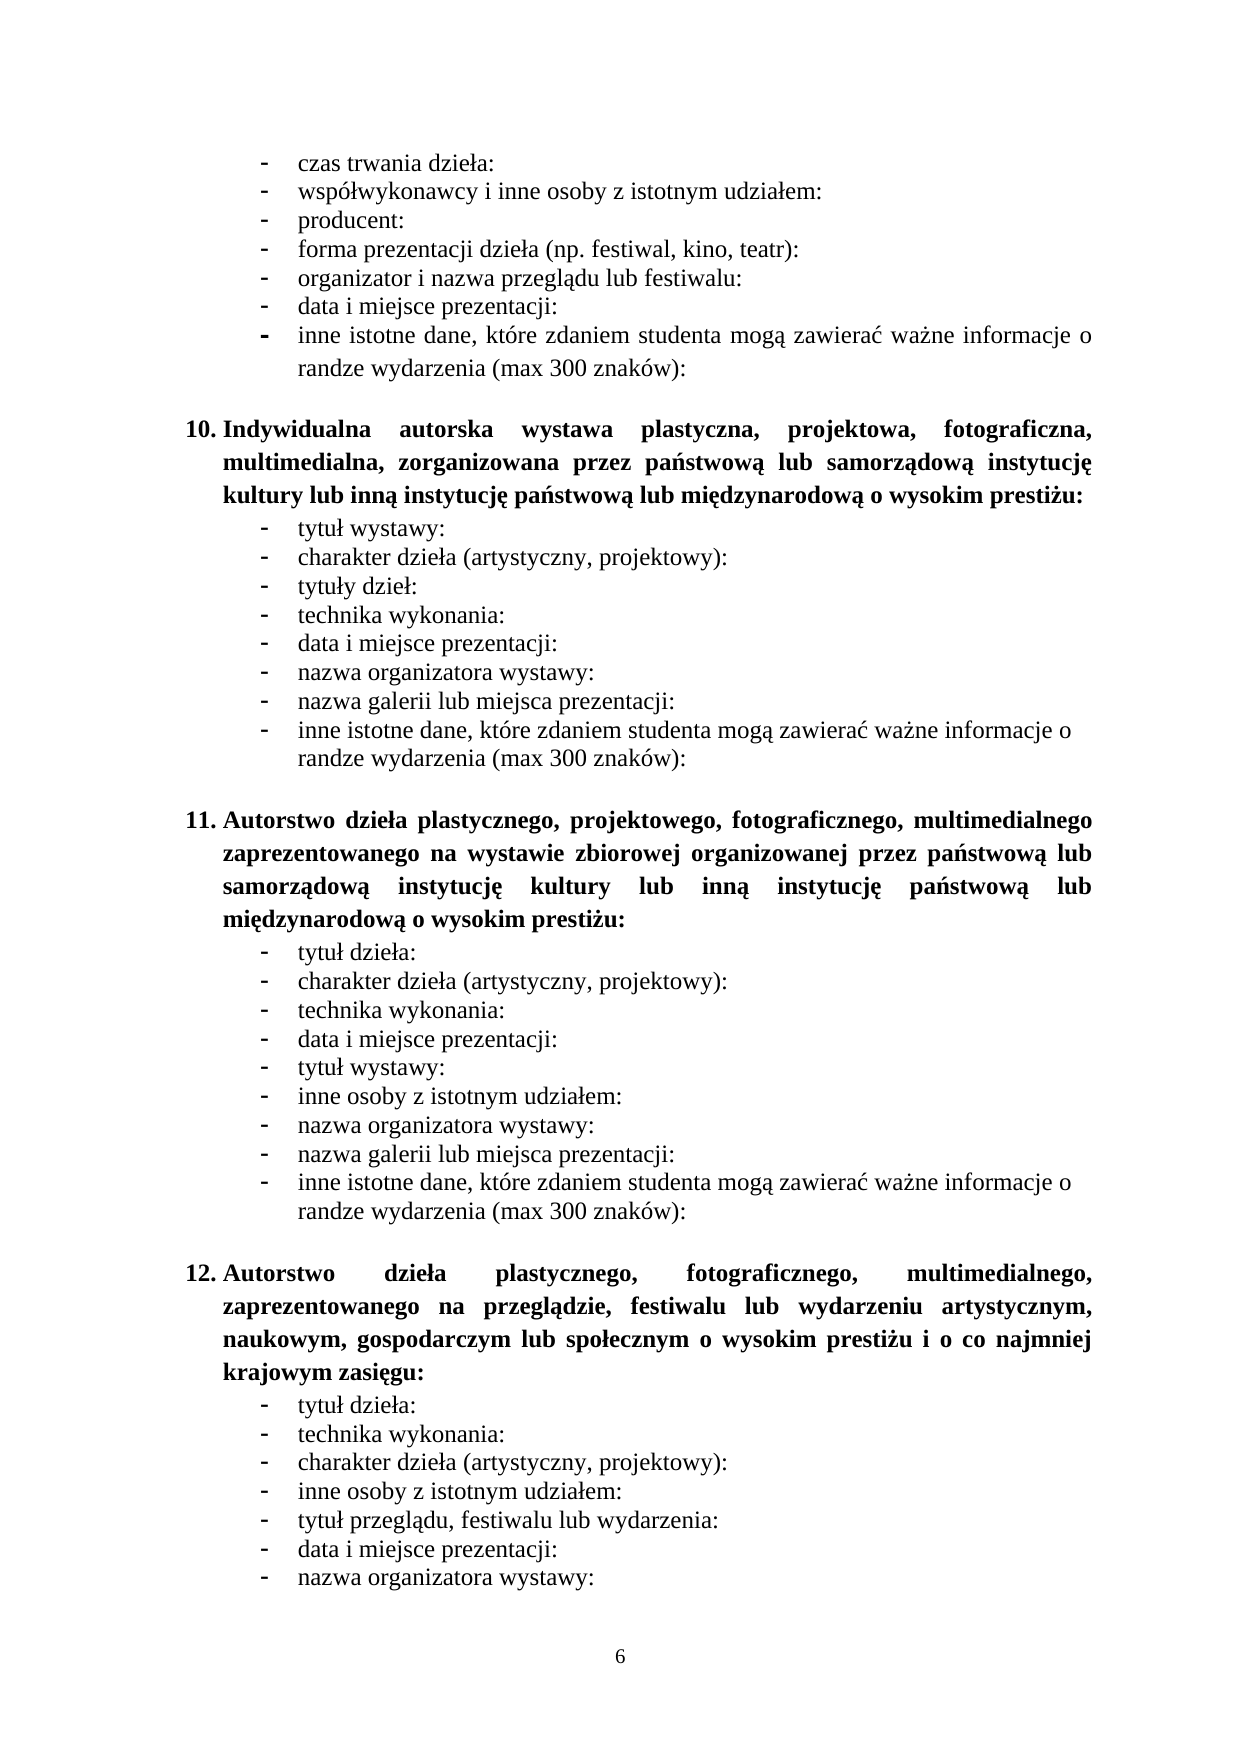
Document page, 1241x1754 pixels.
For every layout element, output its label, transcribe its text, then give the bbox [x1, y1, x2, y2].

list charakter dzieła (artystyczny, projektowy): [260, 966, 1093, 995]
list technika wykonania: [260, 600, 1093, 628]
list data i miejsce prezentacji: [260, 1534, 1093, 1562]
list inne istotne dane, które zdaniem studenta mogą zawierać ważne informacje o randze wydarzenia (max 300 znaków): [260, 320, 1093, 382]
list współwykonawcy i inne osoby z istotnym udziałem: [260, 176, 1093, 205]
list nazwa organizatora wystawy: [260, 657, 1093, 686]
list tytuł wystawy: [260, 513, 1093, 542]
list tytuł przeglądu, festiwalu lub wydarzenia: [260, 1505, 1093, 1534]
list inne osoby z istotnym udziałem: [260, 1081, 1093, 1110]
list charakter dzieła (artystyczny, projektowy): [260, 542, 1093, 571]
list tytuł dzieła: [260, 1390, 1093, 1419]
list Autorstwo dzieła plastycznego, projektowego, fotograficznego, multimedialnego zaprezentowanego na wystawie zbiorowej organizowanej przez państwową lub samorządową instytucję kultury lub inną instytucję państwową lub międzynarodową o wysokim prestiżu: [185, 805, 1093, 933]
list producent: [260, 205, 1093, 234]
list czas trwania dzieła: [260, 148, 1093, 176]
list tytuł dzieła: [260, 937, 1093, 966]
list technika wykonania: [260, 1419, 1093, 1447]
list tytuł wystawy: [260, 1052, 1093, 1081]
list nazwa organizatora wystawy: [260, 1562, 1093, 1591]
list data i miejsce prezentacji: [260, 628, 1093, 657]
list nazwa galerii lub miejsca prezentacji: [260, 686, 1093, 715]
list Indywidualna autorska wystawa plastyczna, projektowa, fotograficzna, multimedialna, zorganizowana przez państwową lub samorządową instytucję kultury lub inną instytucję państwową lub międzynarodową o wysokim prestiżu: [185, 414, 1093, 509]
list data i miejsce prezentacji: [260, 1024, 1093, 1052]
list Autorstwo dzieła plastycznego, fotograficznego, multimedialnego, zaprezentowanego na przeglądzie, festiwalu lub wydarzeniu artystycznym, naukowym, gospodarczym lub społecznym o wysokim prestiżu i o co najmniej krajowym zasięgu: [185, 1258, 1093, 1386]
list tytuły dzieł: [260, 571, 1093, 600]
list inne istotne dane, które zdaniem studenta mogą zawierać ważne informacje o randze wydarzenia (max 300 znaków): [260, 715, 1093, 772]
list organizator i nazwa przeglądu lub festiwalu: [260, 263, 1093, 291]
list inne osoby z istotnym udziałem: [260, 1476, 1093, 1505]
list technika wykonania: [260, 995, 1093, 1024]
list data i miejsce prezentacji: [260, 291, 1093, 320]
list nazwa galerii lub miejsca prezentacji: [260, 1139, 1093, 1167]
list forma prezentacji dzieła (np. festiwal, kino, teatr): [260, 234, 1093, 263]
list nazwa organizatora wystawy: [260, 1110, 1093, 1139]
list charakter dzieła (artystyczny, projektowy): [260, 1447, 1093, 1476]
list inne istotne dane, które zdaniem studenta mogą zawierać ważne informacje o randze wydarzenia (max 300 znaków): [260, 1167, 1093, 1225]
